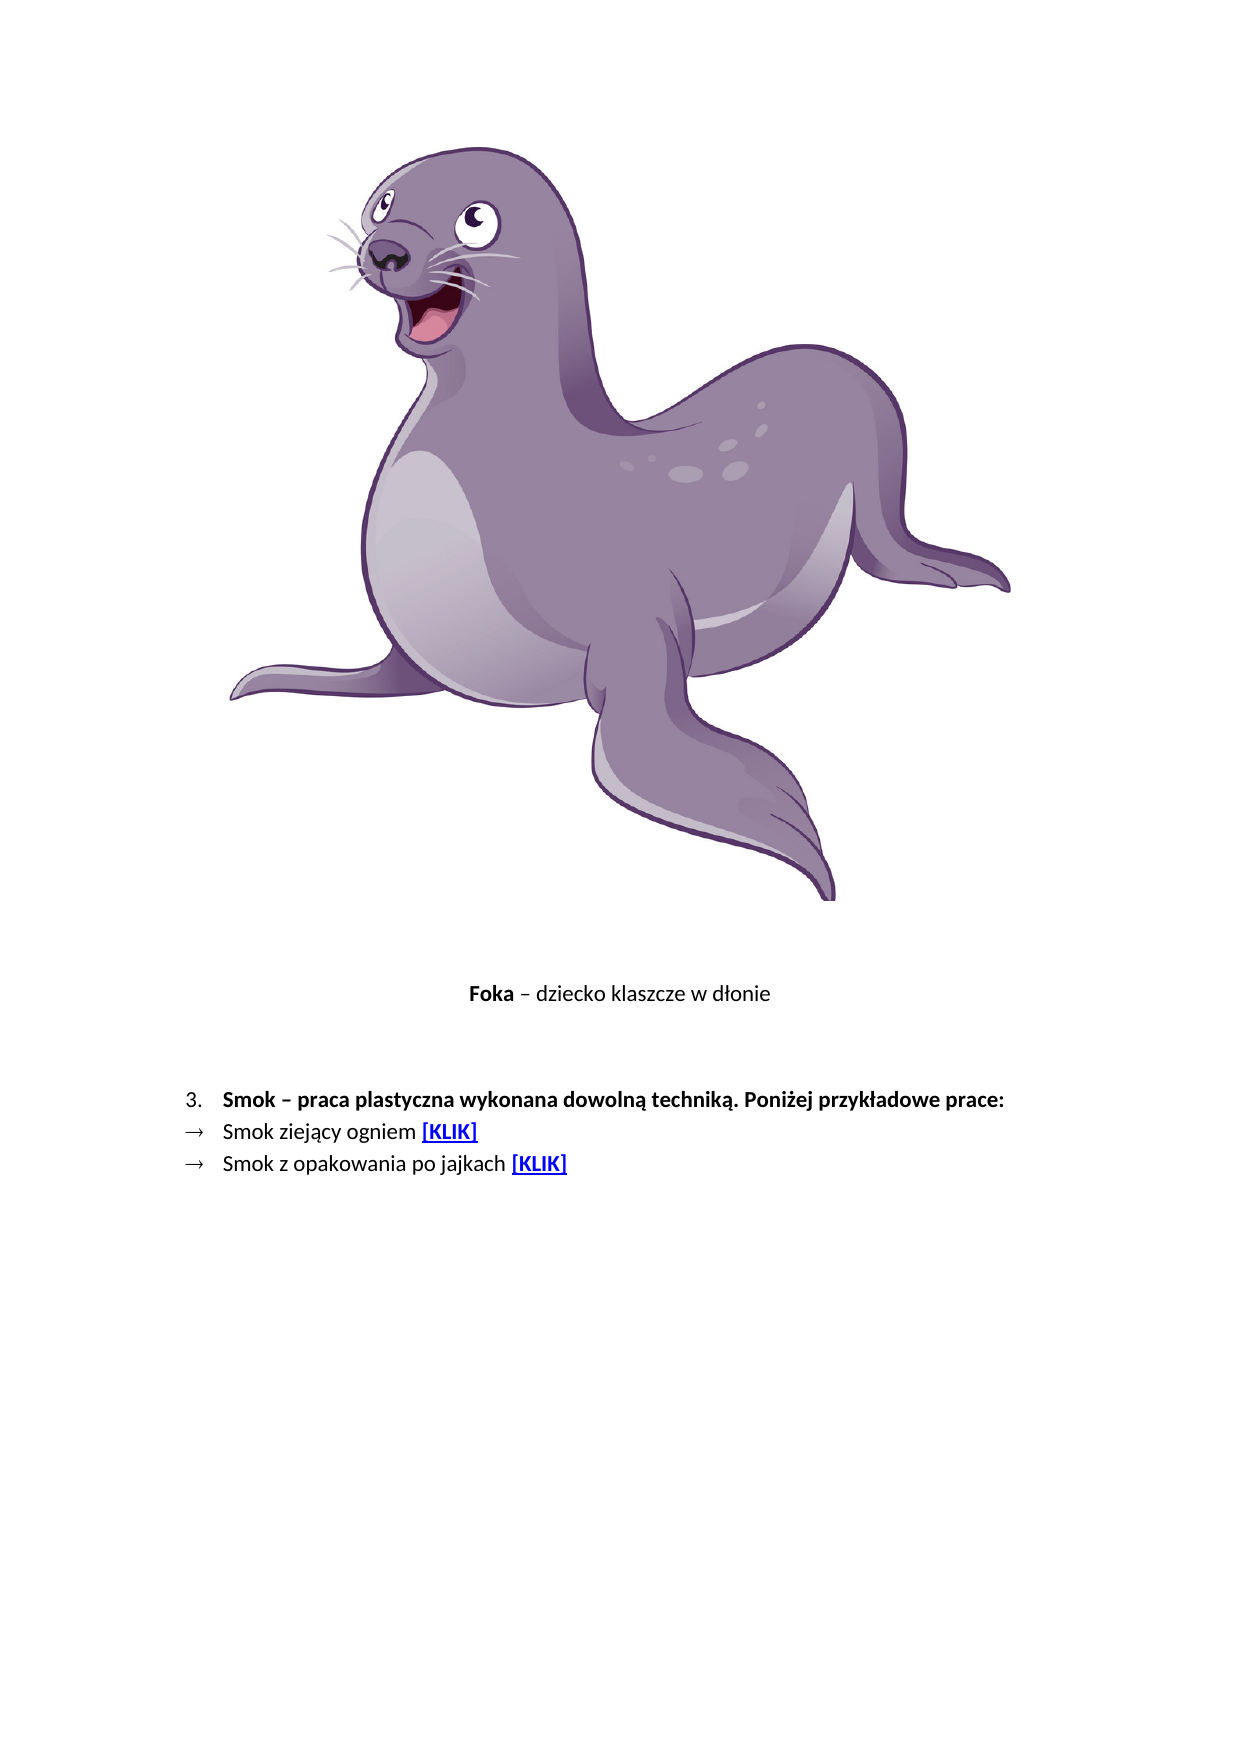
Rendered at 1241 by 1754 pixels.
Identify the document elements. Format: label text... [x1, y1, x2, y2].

text Foka – dziecko klaszcze w dłonie [148, 979, 1093, 1007]
list Smok z opakowania po jajkach [KLIK] [185, 1149, 1093, 1177]
list Smok ziejący ogniem [KLIK] [185, 1117, 1093, 1145]
list Smok – praca plastyczna wykonana dowolną techniką. Poniżej przykładowe prace: [185, 1085, 1093, 1113]
picture [229, 147, 1011, 901]
